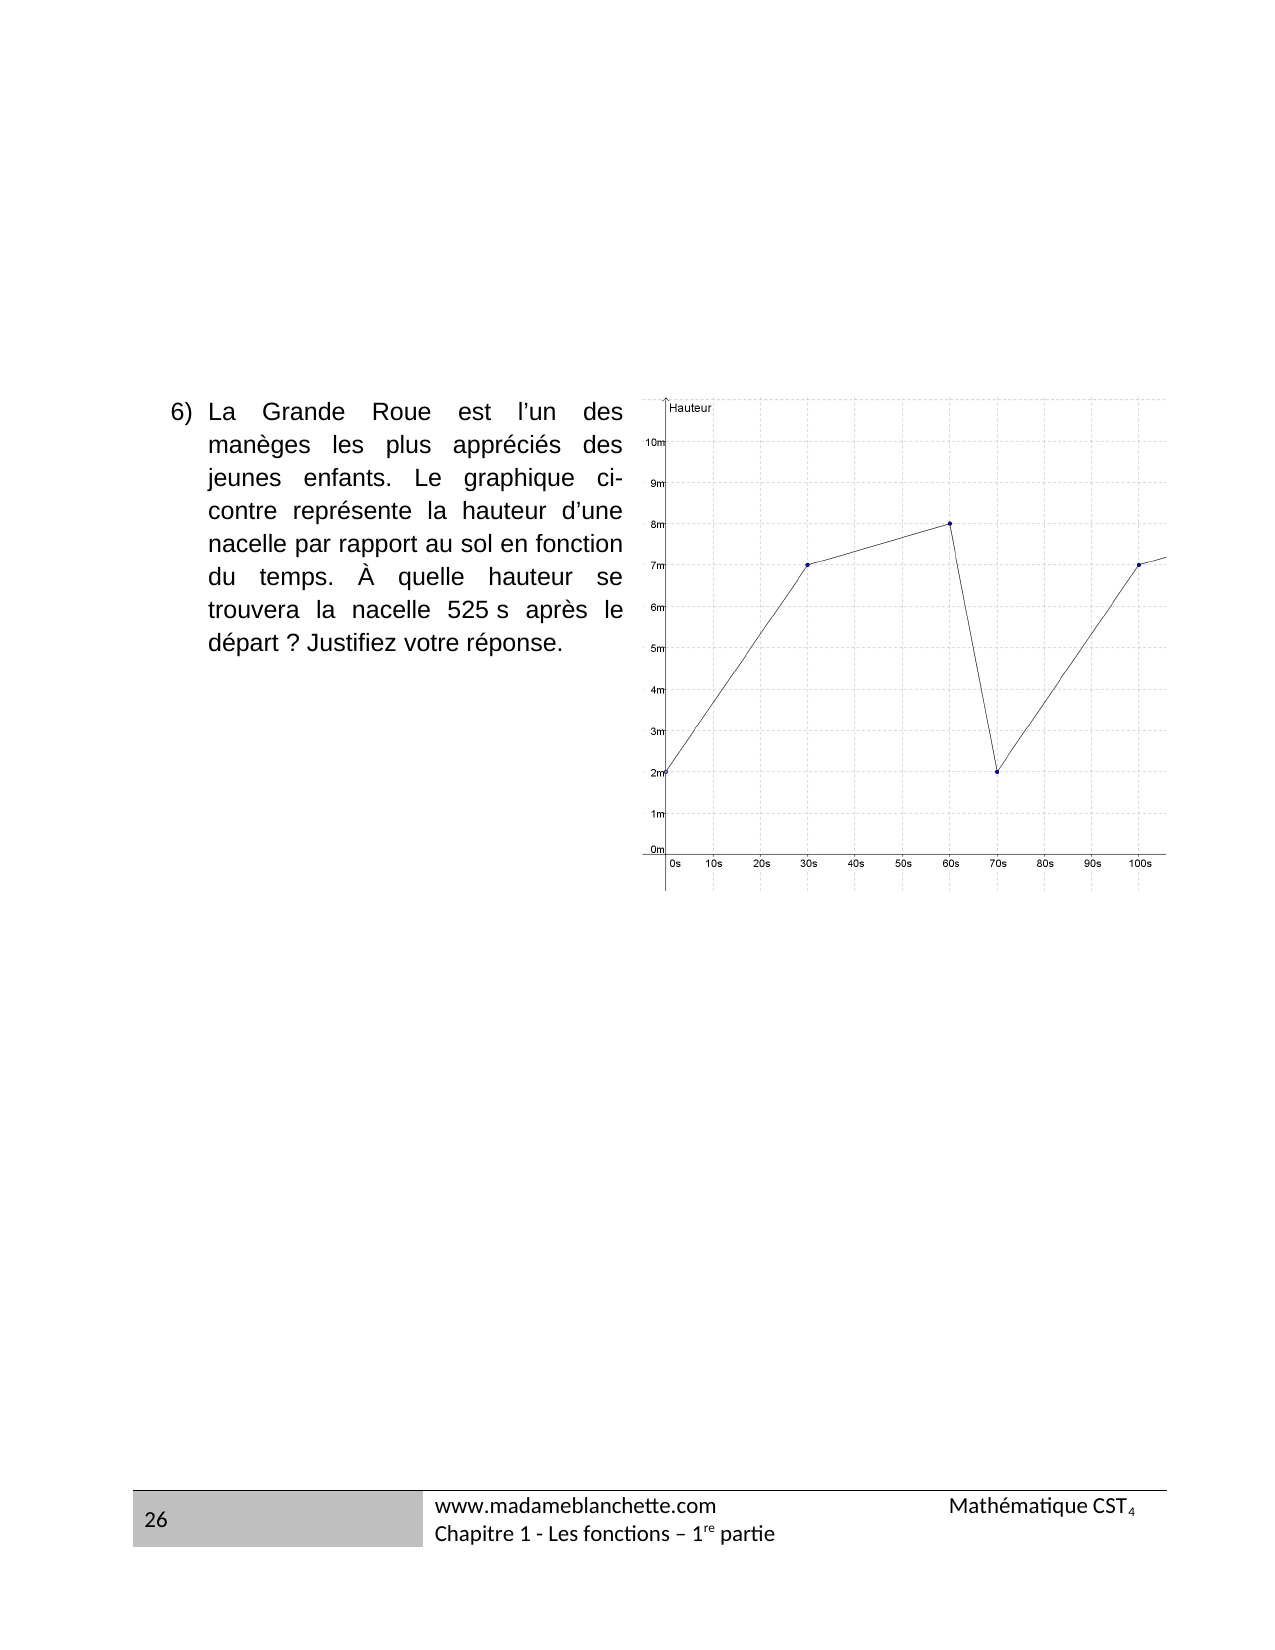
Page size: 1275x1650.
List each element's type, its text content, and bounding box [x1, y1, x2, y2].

picture [642, 397, 1167, 891]
